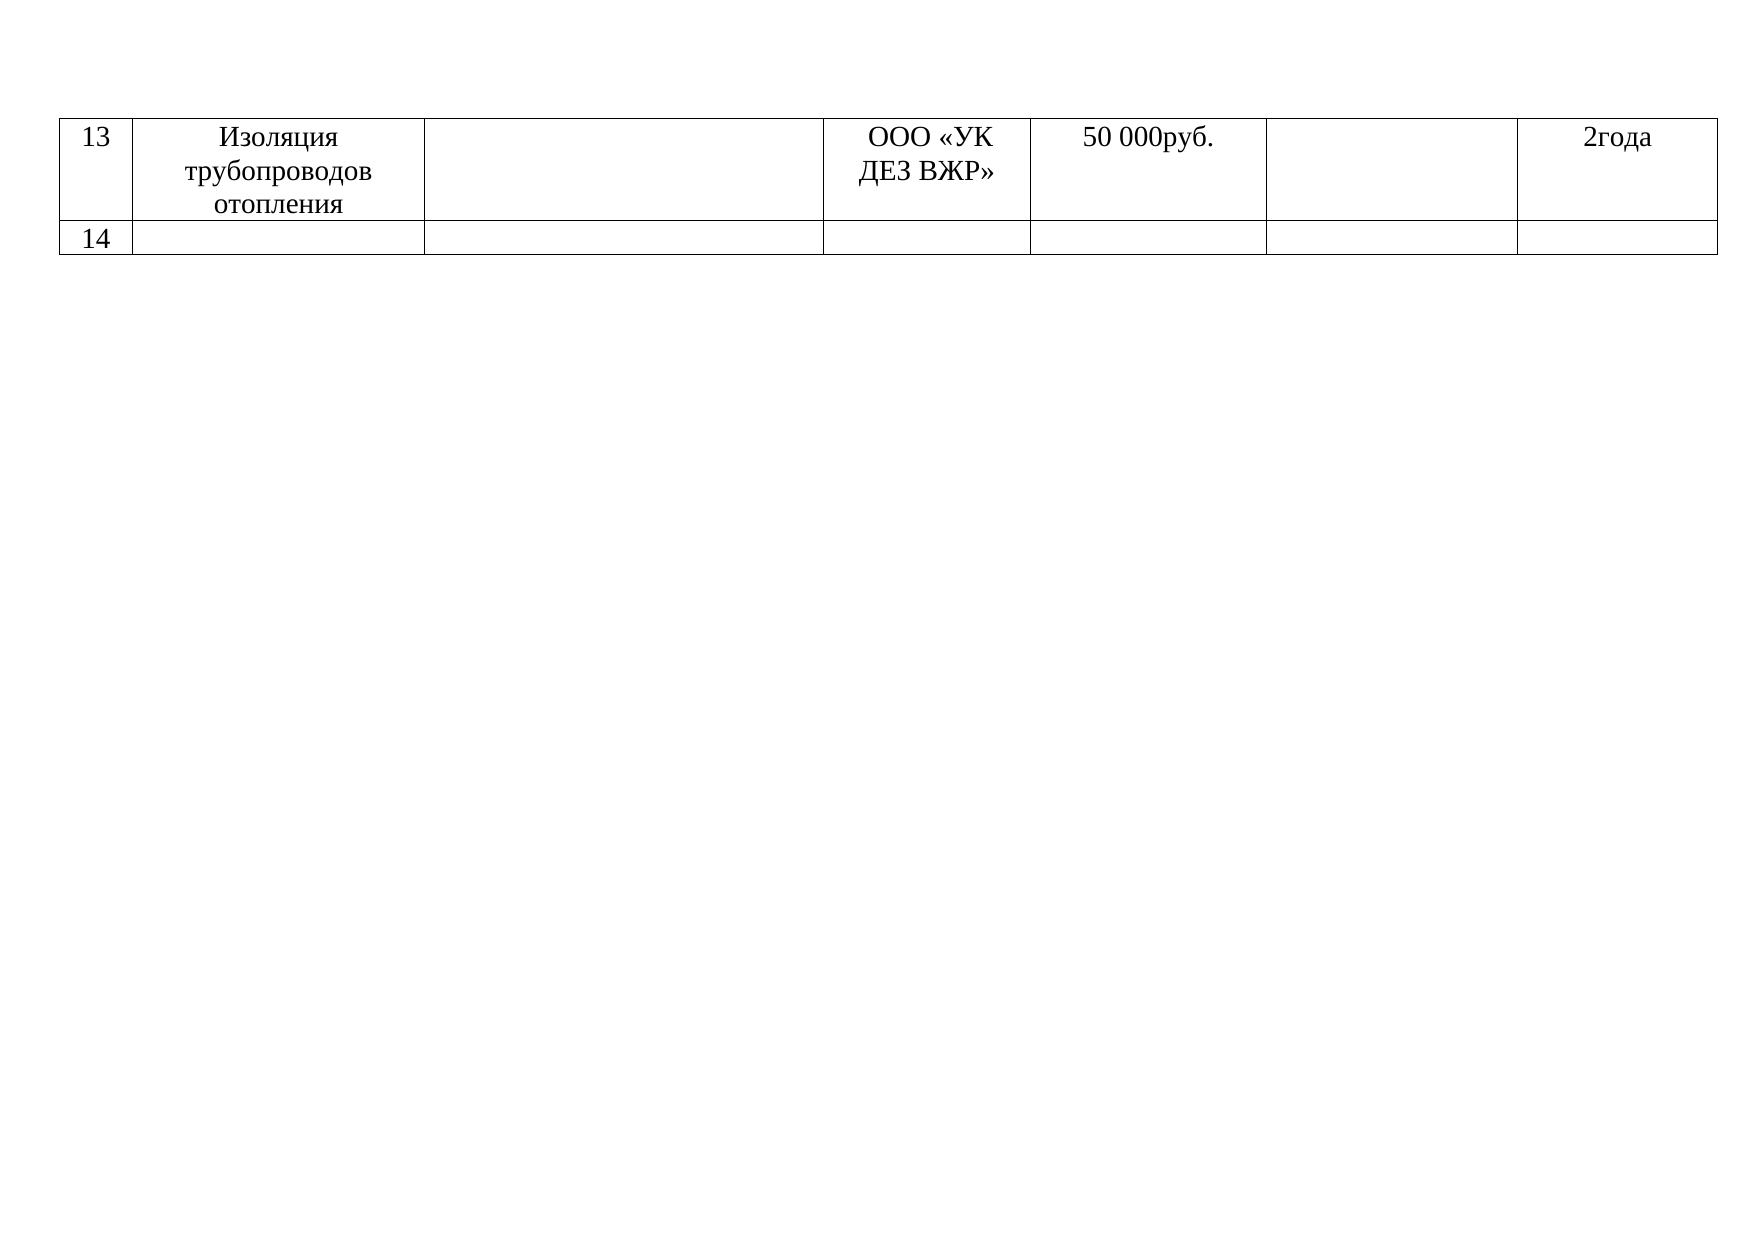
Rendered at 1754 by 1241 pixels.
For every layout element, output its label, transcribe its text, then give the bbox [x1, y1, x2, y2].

table_cell [1267, 221, 1517, 254]
table_cell Изоляция трубопроводов отопления [133, 119, 424, 220]
table_cell 14 [60, 221, 132, 254]
table_cell [824, 221, 1030, 254]
table_cell ООО «УК ДЕЗ ВЖР» [824, 119, 1030, 220]
table_cell [133, 221, 424, 254]
table_cell [1267, 119, 1517, 220]
table_cell 13 [60, 119, 132, 220]
table_cell [1518, 221, 1717, 254]
table_cell [1031, 221, 1266, 254]
table_cell [425, 119, 823, 220]
table_cell [425, 221, 823, 254]
table_cell 50 000руб. [1031, 119, 1266, 220]
table_cell 2года [1518, 119, 1717, 220]
